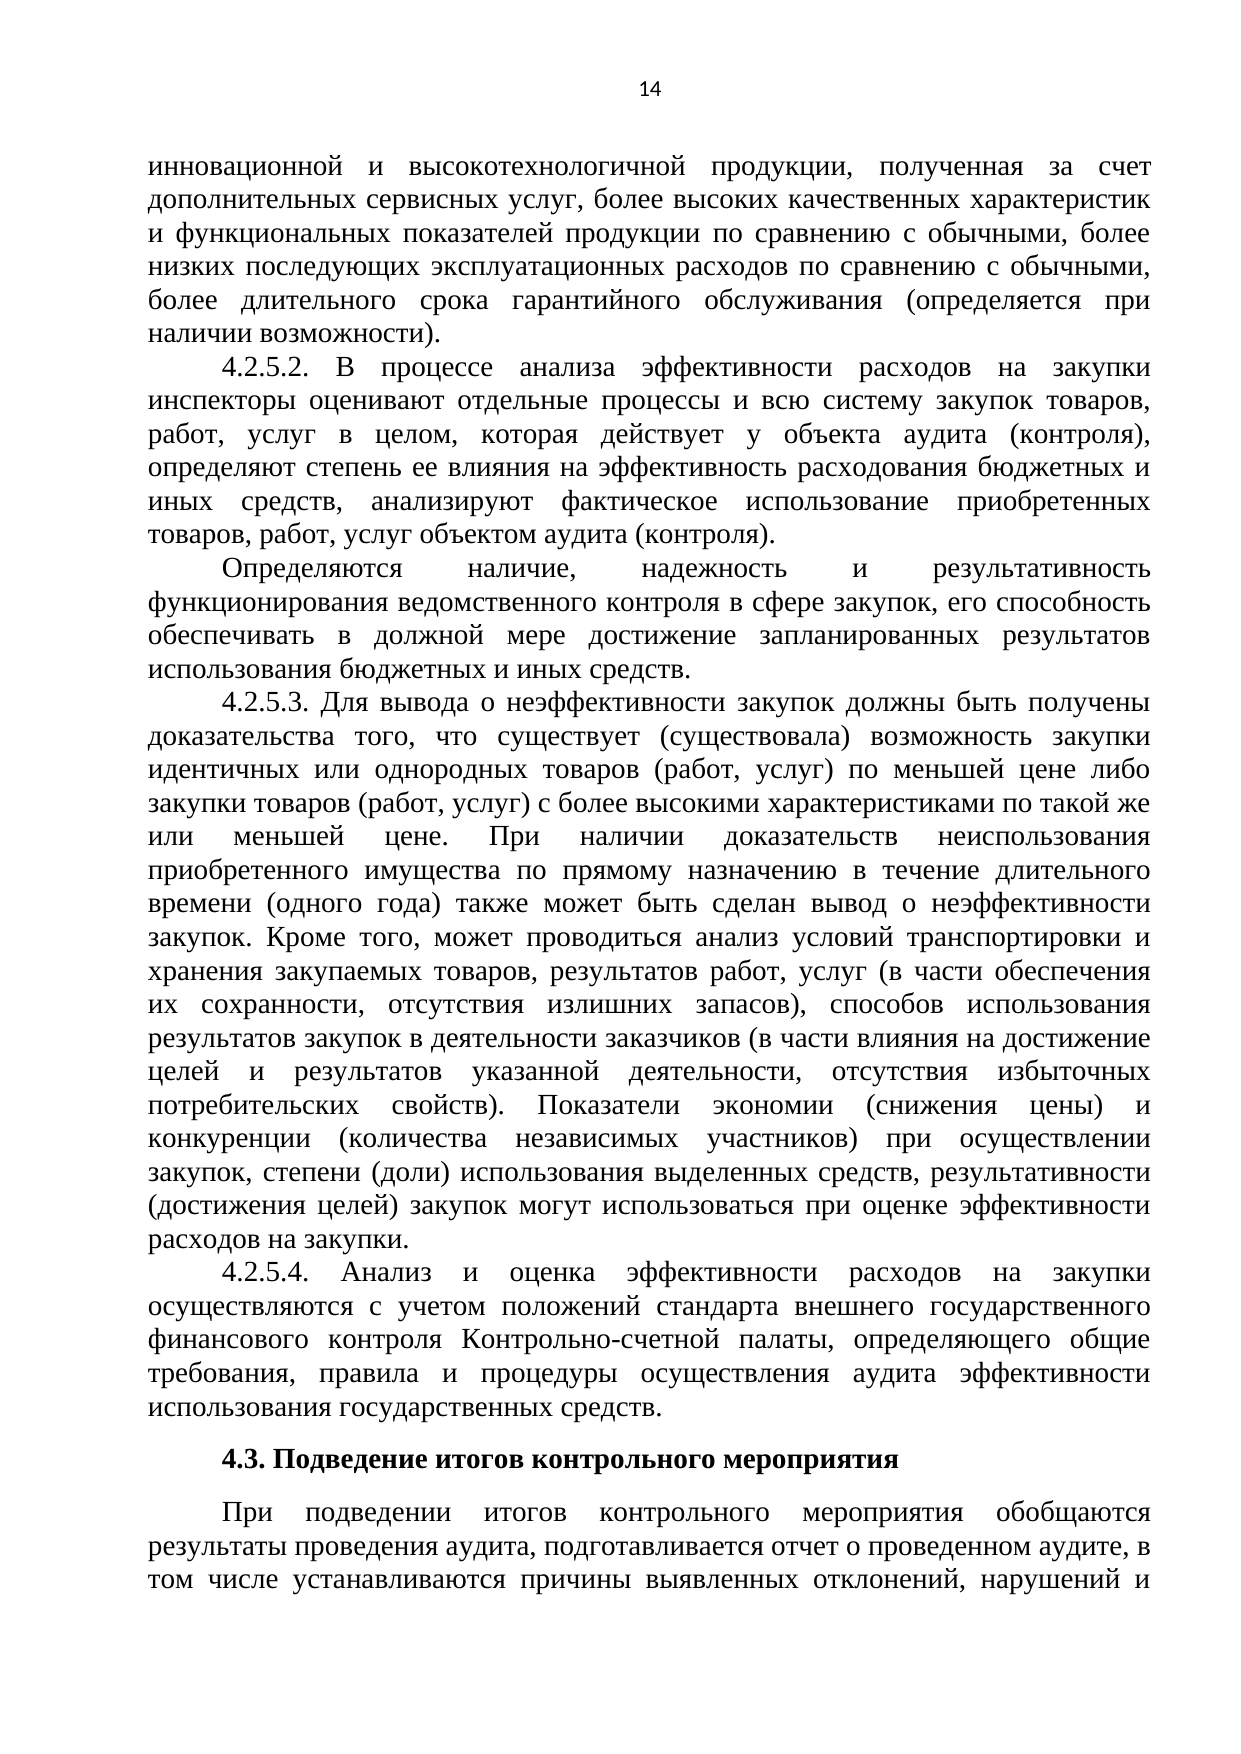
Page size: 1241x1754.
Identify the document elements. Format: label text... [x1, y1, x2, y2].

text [148, 1494, 1152, 1595]
text 4.2.5.2. В процессе анализа эффективности расходов на закупки инспекторы оценивают отдельные процессы и всю систему закупок товаров, работ, услуг в целом, которая действует у объекта аудита (контроля), определяют степень ее влияния на эффективность расходования бюджетных и иных средств, анализируют фактическое использование приобретенных товаров, работ, услуг объектом аудита (контроля). [148, 349, 1152, 550]
text 4.2.5.3. Для вывода о неэффективности закупок должны быть получены доказательства того, что существует (существовала) возможность закупки идентичных или однородных товаров (работ, услуг) по меньшей цене либо закупки товаров (работ, услуг) с более высокими характеристиками по такой же или меньшей цене. При наличии доказательств неиспользования приобретенного имущества по прямому назначению в течение длительного времени (одного года) также может быть сделан вывод о неэффективности закупок. Кроме того, может проводиться анализ условий транспортировки и хранения закупаемых товаров, результатов работ, услуг (в части обеспечения их сохранности, отсутствия излишних запасов), способов использования результатов закупок в деятельности заказчиков (в части влияния на достижение целей и результатов указанной деятельности, отсутствия избыточных потребительских свойств). Показатели экономии (снижения цены) и конкуренции (количества независимых участников) при осуществлении закупок, степени (доли) использования выделенных средств, результативности (достижения целей) закупок могут использоваться при оценке эффективности расходов на закупки. [148, 684, 1152, 1254]
list 4.3. Подведение итогов контрольного мероприятия [222, 1441, 1152, 1475]
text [148, 148, 1152, 349]
text 4.2.5.4. Анализ и оценка эффективности расходов на закупки осуществляются с учетом положений стандарта внешнего государственного финансового контроля Контрольно-счетной палаты, определяющего общие требования, правила и процедуры осуществления аудита эффективности использования государственных средств. [148, 1254, 1152, 1422]
text Определяются наличие, надежность и результативность функционирования ведомственного контроля в сфере закупок, его способность обеспечивать в должной мере достижение запланированных результатов использования бюджетных и иных средств. [148, 550, 1152, 684]
